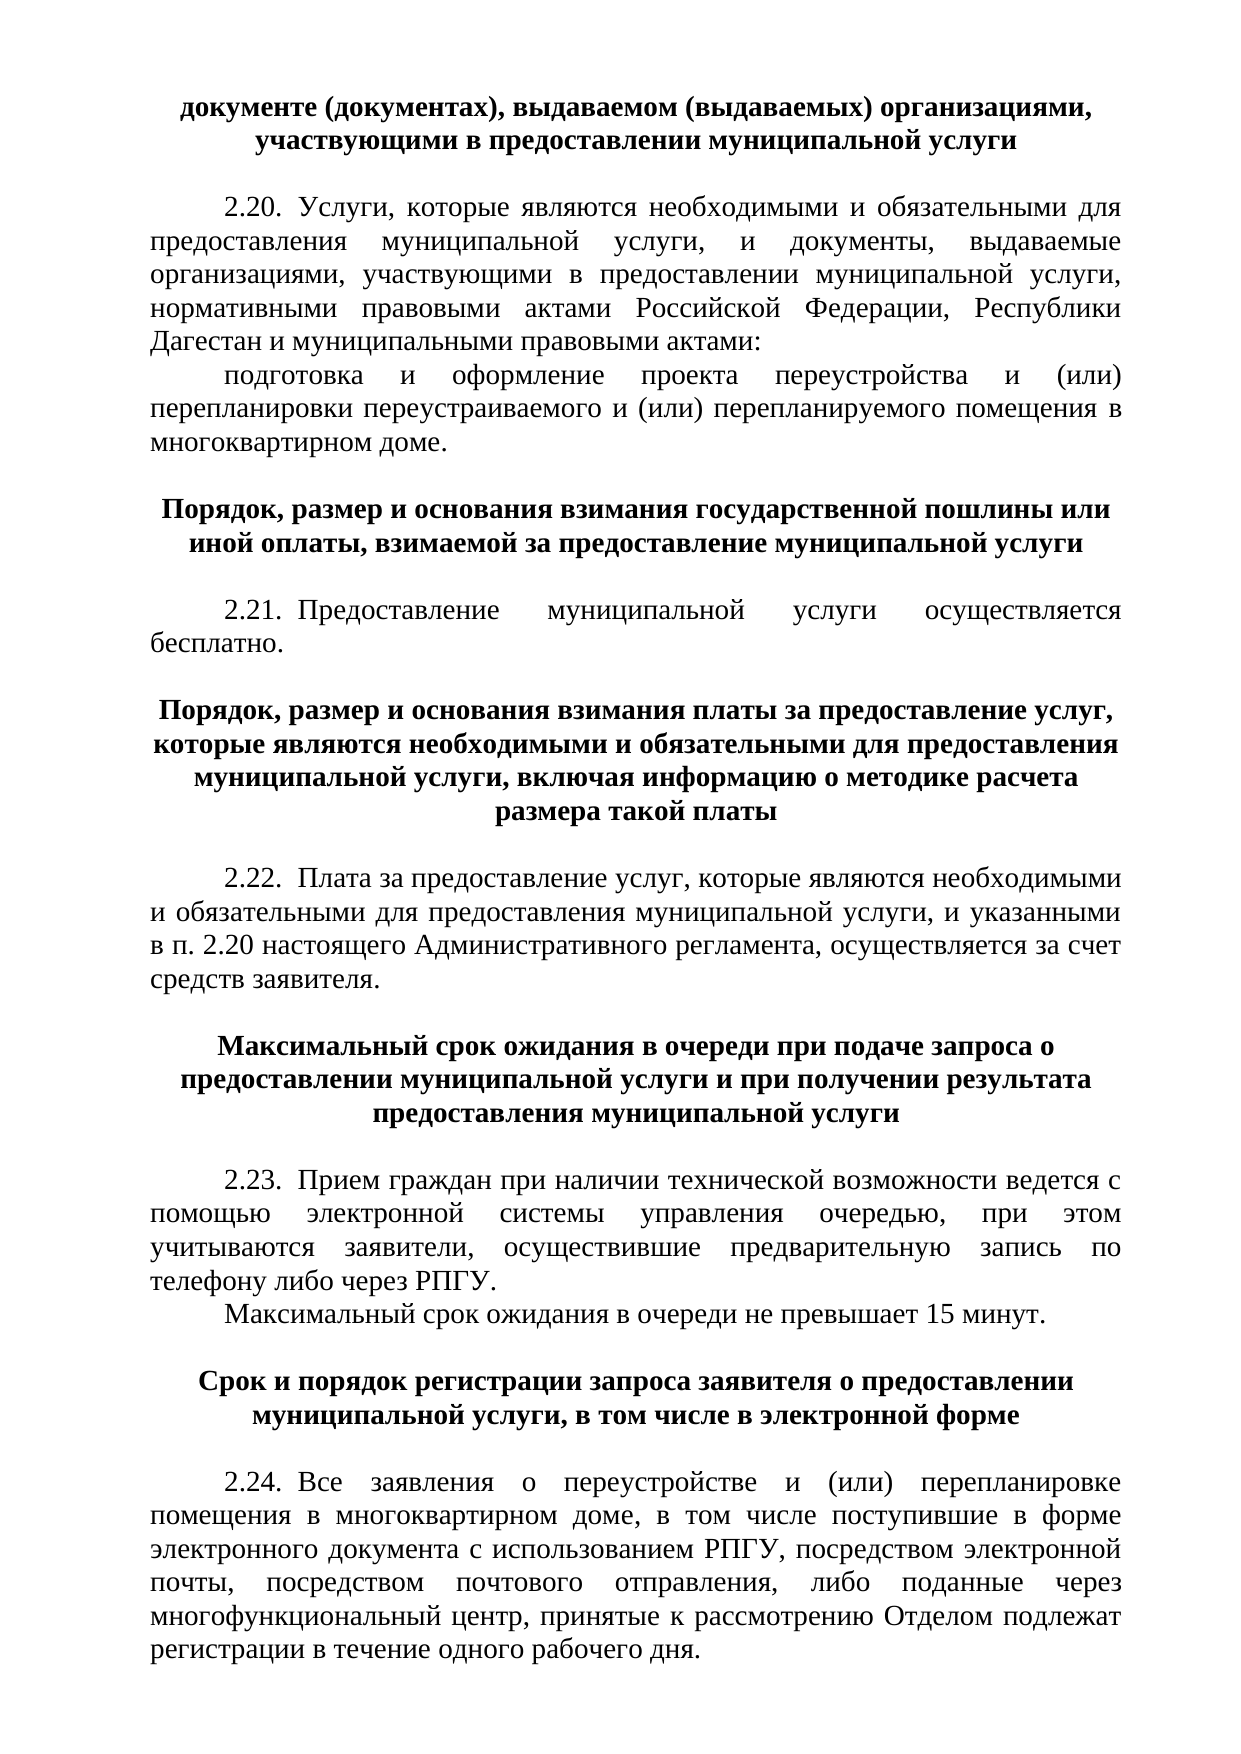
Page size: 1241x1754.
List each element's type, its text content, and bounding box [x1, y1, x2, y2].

text Максимальный срок ожидания в очереди не превышает 15 минут. [150, 1296, 1122, 1330]
text подготовка и оформление проекта переустройства и (или) перепланировки переустраиваемого и (или) перепланируемого помещения в многоквартирном доме. [150, 357, 1122, 458]
text Максимальный срок ожидания в очереди при подаче запроса о предоставлении муниципальной услуги и при получении результата предоставления муниципальной услуги [150, 1028, 1122, 1128]
list Предоставление муниципальной услуги осуществляется бесплатно. [150, 592, 1122, 659]
list Услуги, которые являются необходимыми и обязательными для предоставления муниципальной услуги, и документы, выдаваемые организациями, участвующими в предоставлении муниципальной услуги, нормативными правовыми актами Российской Федерации, Республики Дагестан и муниципальными правовыми актами: [150, 189, 1122, 357]
text Срок и порядок регистрации запроса заявителя о предоставлении муниципальной услуги, в том числе в электронной форме [150, 1363, 1122, 1430]
list Плата за предоставление услуг, которые являются необходимыми и обязательными для предоставления муниципальной услуги, и указанными в п. 2.20 настоящего Административного регламента, осуществляется за счет средств заявителя. [150, 860, 1122, 994]
list Прием граждан при наличии технической возможности ведется с помощью электронной системы управления очередью, при этом учитываются заявители, осуществившие предварительную запись по телефону либо через РПГУ. [150, 1162, 1122, 1296]
list Все заявления о переустройстве и (или) перепланировке помещения в многоквартирном доме, в том числе поступившие в форме электронного документа с использованием РПГУ, посредством электронной почты, посредством почтового отправления, либо поданные через многофункциональный центр, принятые к рассмотрению Отделом подлежат регистрации в течение одного рабочего дня. [150, 1464, 1122, 1665]
text Порядок, размер и основания взимания государственной пошлины или иной оплаты, взимаемой за предоставление муниципальной услуги [150, 491, 1122, 558]
text Порядок, размер и основания взимания платы за предоставление услуг, которые являются необходимыми и обязательными для предоставления муниципальной услуги, включая информацию о методике расчета размера такой платы [150, 692, 1122, 827]
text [150, 89, 1122, 156]
